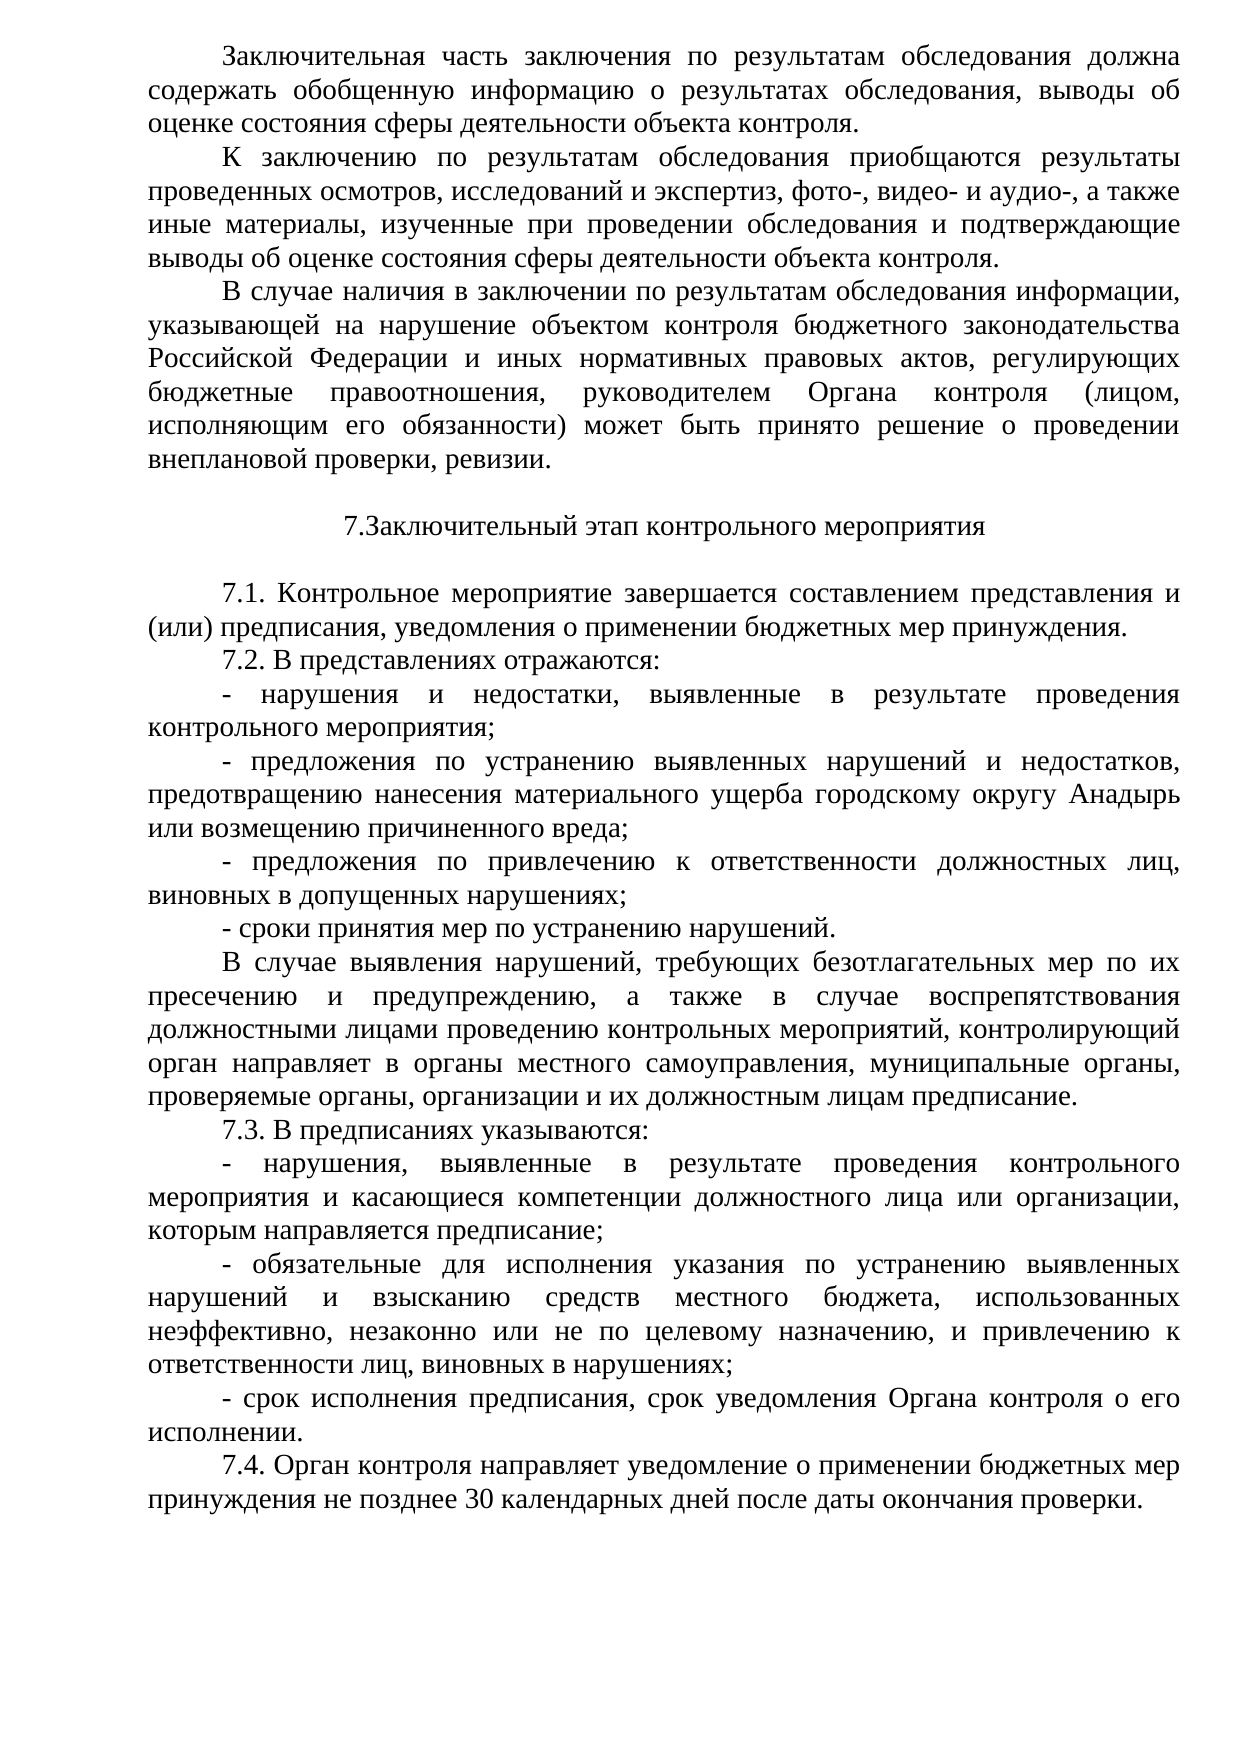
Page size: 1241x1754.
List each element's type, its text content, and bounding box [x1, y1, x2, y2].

text - сроки принятия мер по устранению нарушений. [148, 911, 1181, 944]
text 7.2. В представлениях отражаются: [148, 642, 1181, 676]
text - нарушения и недостатки, выявленные в результате проведения контрольного мероприятия; [148, 676, 1181, 743]
text 7.1. Контрольное мероприятие завершается составлением представления и (или) предписания, уведомления о применении бюджетных мер принуждения. [148, 575, 1181, 642]
text В случае наличия в заключении по результатам обследования информации, указывающей на нарушение объектом контроля бюджетного законодательства Российской Федерации и иных нормативных правовых актов, регулирующих бюджетные правоотношения, руководителем Органа контроля (лицом, исполняющим его обязанности) может быть принято решение о проведении внеплановой проверки, ревизии. [148, 273, 1181, 474]
text 7.3. В предписаниях указываются: [148, 1112, 1181, 1145]
text 7.Заключительный этап контрольного мероприятия [148, 508, 1181, 542]
text Заключительная часть заключения по результатам обследования должна содержать обобщенную информацию о результатах обследования, выводы об оценке состояния сферы деятельности объекта контроля. [148, 38, 1181, 139]
text - предложения по устранению выявленных нарушений и недостатков, предотвращению нанесения материального ущерба городскому округу Анадырь или возмещению причиненного вреда; [148, 743, 1181, 843]
text - нарушения, выявленные в результате проведения контрольного мероприятия и касающиеся компетенции должностного лица или организации, которым направляется предписание; [148, 1145, 1181, 1246]
text 7.4. Орган контроля направляет уведомление о применении бюджетных мер принуждения не позднее 30 календарных дней после даты окончания проверки. [148, 1447, 1181, 1514]
text К заключению по результатам обследования приобщаются результаты проведенных осмотров, исследований и экспертиз, фото-, видео- и аудио-, а также иные материалы, изученные при проведении обследования и подтверждающие выводы об оценке состояния сферы деятельности объекта контроля. [148, 139, 1181, 273]
text - предложения по привлечению к ответственности должностных лиц, виновных в допущенных нарушениях; [148, 843, 1181, 911]
text - обязательные для исполнения указания по устранению выявленных нарушений и взысканию средств местного бюджета, использованных неэффективно, незаконно или не по целевому назначению, и привлечению к ответственности лиц, виновных в нарушениях; [148, 1246, 1181, 1380]
text В случае выявления нарушений, требующих безотлагательных мер по их пресечению и предупреждению, а также в случае воспрепятствования должностными лицами проведению контрольных мероприятий, контролирующий орган направляет в органы местного самоуправления, муниципальные органы, проверяемые органы, организации и их должностным лицам предписание. [148, 944, 1181, 1112]
text - срок исполнения предписания, срок уведомления Органа контроля о его исполнении. [148, 1380, 1181, 1447]
